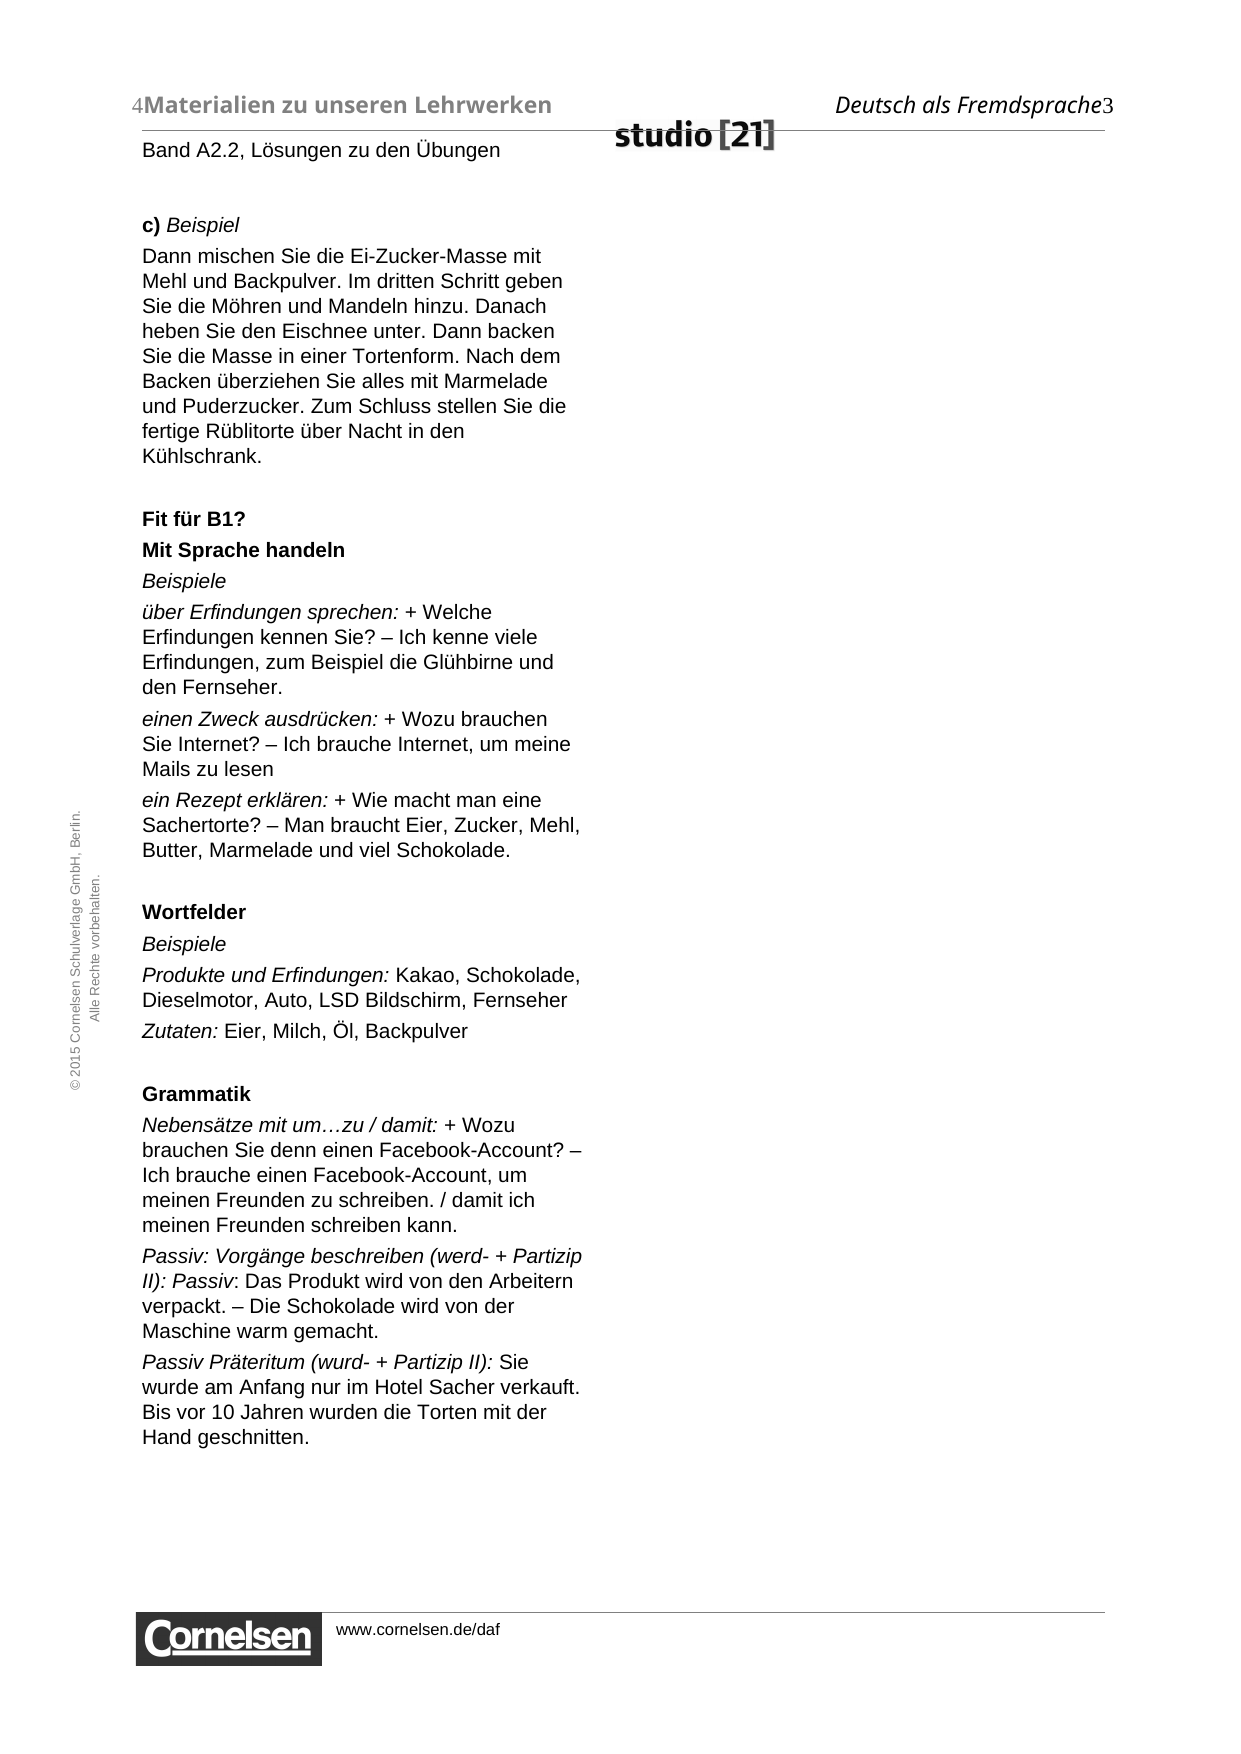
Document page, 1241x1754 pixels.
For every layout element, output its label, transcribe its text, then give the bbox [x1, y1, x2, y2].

text Mit Sprache handeln [142, 537, 583, 562]
text Nebensätze mit um…zu / damit: + Wozu brauchen Sie denn einen Facebook-Account? – Ich brauche einen Facebook-Account, um meinen Freunden zu schreiben. / damit ich meinen Freunden schreiben kann. [142, 1112, 583, 1237]
text Passiv Präteritum (wurd- + Partizip II): Sie wurde am Anfang nur im Hotel Sacher verkauft. Bis vor 10 Jahren wurden die Torten mit der Hand geschnitten. [142, 1350, 583, 1450]
text Fit für B1? [142, 506, 583, 531]
text Wortfelder [142, 900, 583, 925]
text Beispiele [142, 568, 583, 593]
text Dann mischen Sie die Ei-Zucker-Masse mit Mehl und Backpulver. Im dritten Schritt geben Sie die Möhren und Mandeln hinzu. Danach heben Sie den Eischnee unter. Dann backen Sie die Masse in einer Tortenform. Nach dem Backen überziehen Sie alles mit Marmelade und Puderzucker. Zum Schluss stellen Sie die fertige Rüblitorte über Nacht in den Kühlschrank. [142, 243, 583, 468]
picture [612, 116, 782, 130]
picture [612, 131, 782, 153]
picture [135, 1612, 322, 1666]
text Zutaten: Eier, Milch, Öl, Backpulver [142, 1018, 583, 1043]
text Passiv: Vorgänge beschreiben (werd- + Partizip II): Passiv: Das Produkt wird von den Arbeitern verpackt. – Die Schokolade wird von der Maschine warm gemacht. [142, 1243, 583, 1343]
text Produkte und Erfindungen: Kakao, Schokolade, Dieselmotor, Auto, LSD Bildschirm, Fernseher [142, 962, 583, 1012]
text ein Rezept erklären: + Wie macht man eine Sachertorte? – Man braucht Eier, Zucker, Mehl, Butter, Marmelade und viel Schokolade. [142, 787, 583, 862]
text einen Zweck ausdrücken: + Wozu brauchen Sie Internet? – Ich brauche Internet, um meine Mails zu lesen [142, 706, 583, 781]
text über Erfindungen sprechen: + Welche Erfindungen kennen Sie? – Ich kenne viele Erfindungen, zum Beispiel die Glühbirne und den Fernseher. [142, 600, 583, 700]
text c) Beispiel [142, 212, 583, 237]
text Grammatik [142, 1081, 583, 1106]
text Beispiele [142, 931, 583, 956]
